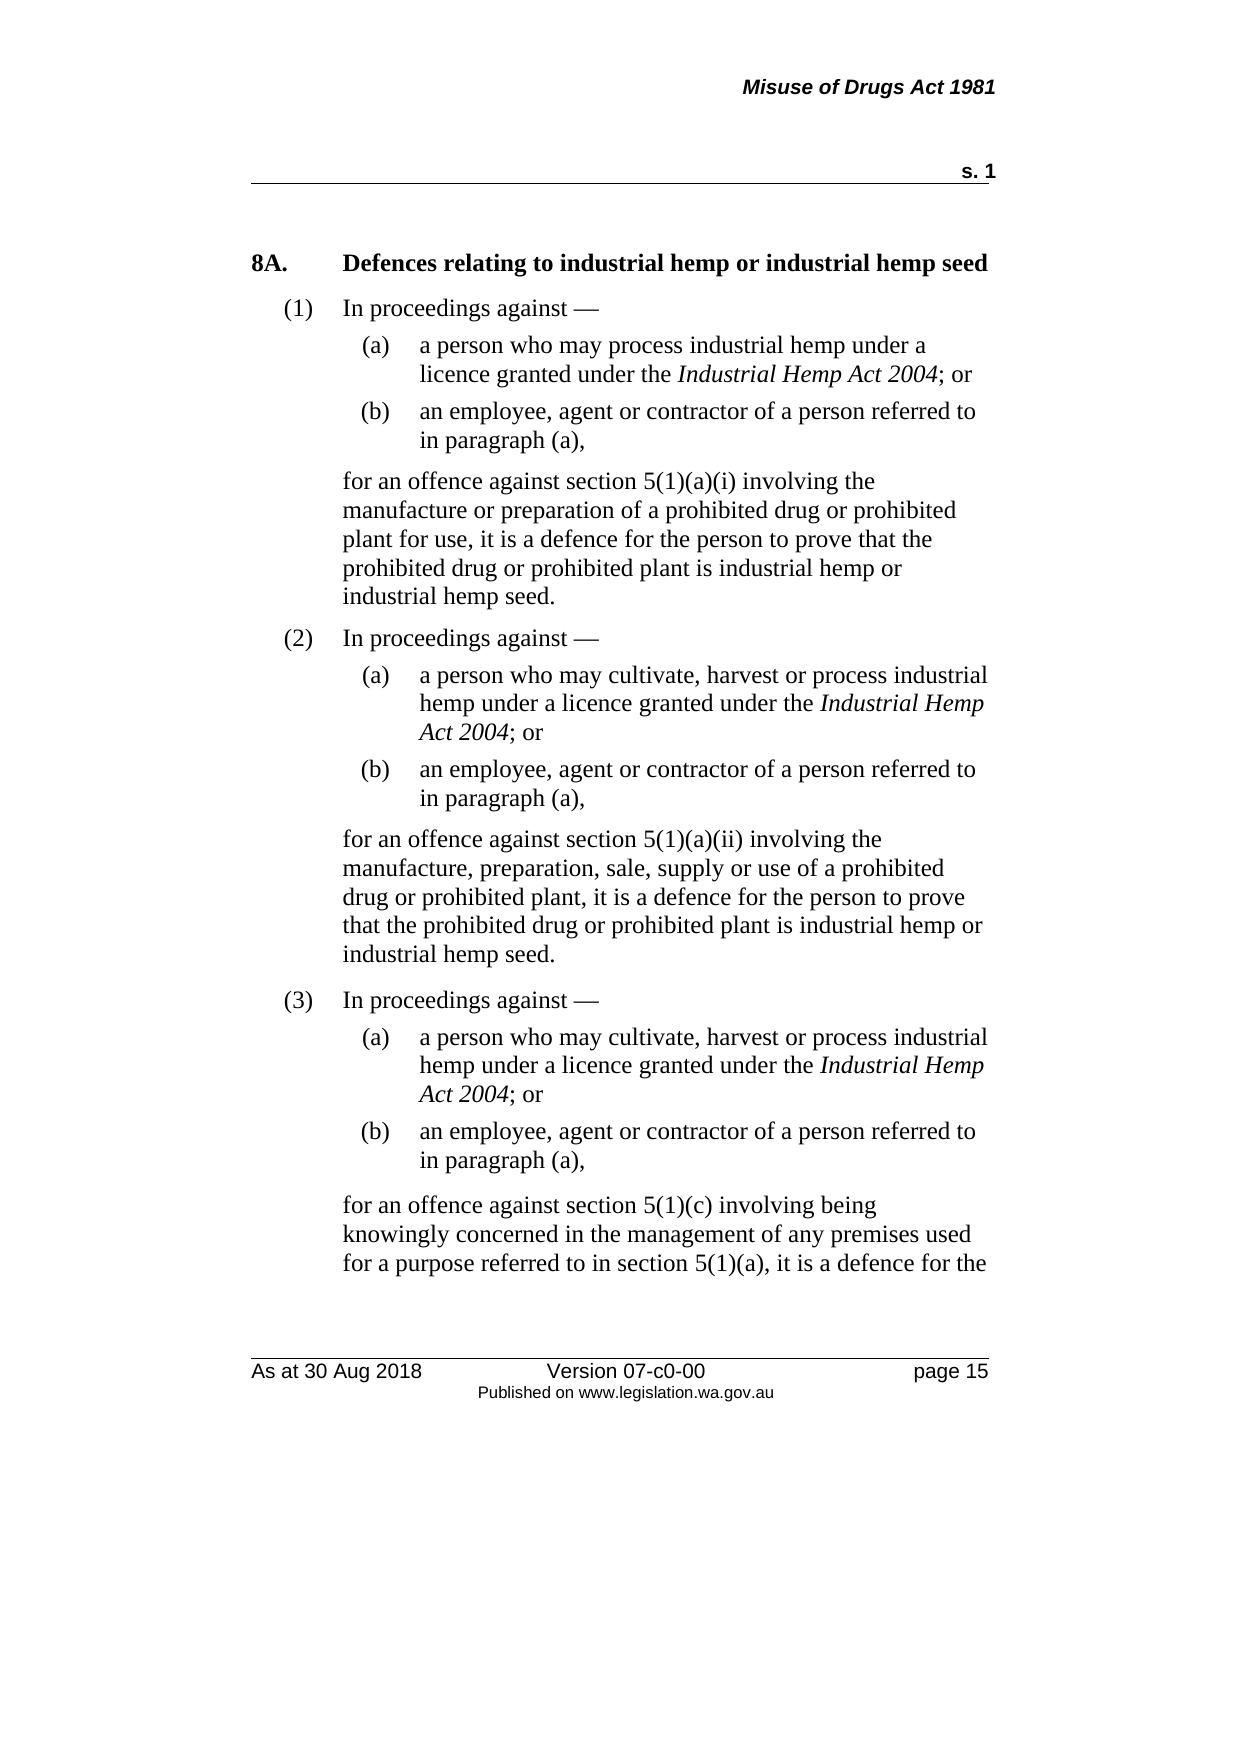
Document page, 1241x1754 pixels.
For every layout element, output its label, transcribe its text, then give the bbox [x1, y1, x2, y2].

text for an offence against section 5(1)(a)(ii) involving the manufacture, preparation, sale, supply or use of a prohibited drug or prohibited plant, it is a defence for the person to prove that the prohibited drug or prohibited plant is industrial hemp or industrial hemp seed. [251, 824, 989, 968]
text for an offence against section 5(1)(a)(i) involving the manufacture or preparation of a prohibited drug or prohibited plant for use, it is a defence for the person to prove that the prohibited drug or prohibited plant is industrial hemp or industrial hemp seed. [251, 466, 989, 610]
text (a) a person who may process industrial hemp under a licence granted under the Industrial Hemp Act 2004; or [251, 331, 989, 388]
text (a) a person who may cultivate, harvest or process industrial hemp under a licence granted under the Industrial Hemp Act 2004; or [251, 660, 989, 746]
text (b) an employee, agent or contractor of a person referred to in paragraph (a), [251, 754, 989, 812]
text (b) an employee, agent or contractor of a person referred to in paragraph (a), [251, 396, 989, 454]
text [251, 1191, 989, 1277]
text (2) In proceedings against — [251, 623, 989, 651]
subtitle 8A. Defences relating to industrial hemp or industrial hemp seed [251, 248, 989, 277]
text (b) an employee, agent or contractor of a person referred to in paragraph (a), [251, 1116, 989, 1174]
text (3) In proceedings against — [251, 985, 989, 1013]
text (a) a person who may cultivate, harvest or process industrial hemp under a licence granted under the Industrial Hemp Act 2004; or [251, 1022, 989, 1108]
text (1) In proceedings against — [251, 293, 989, 322]
